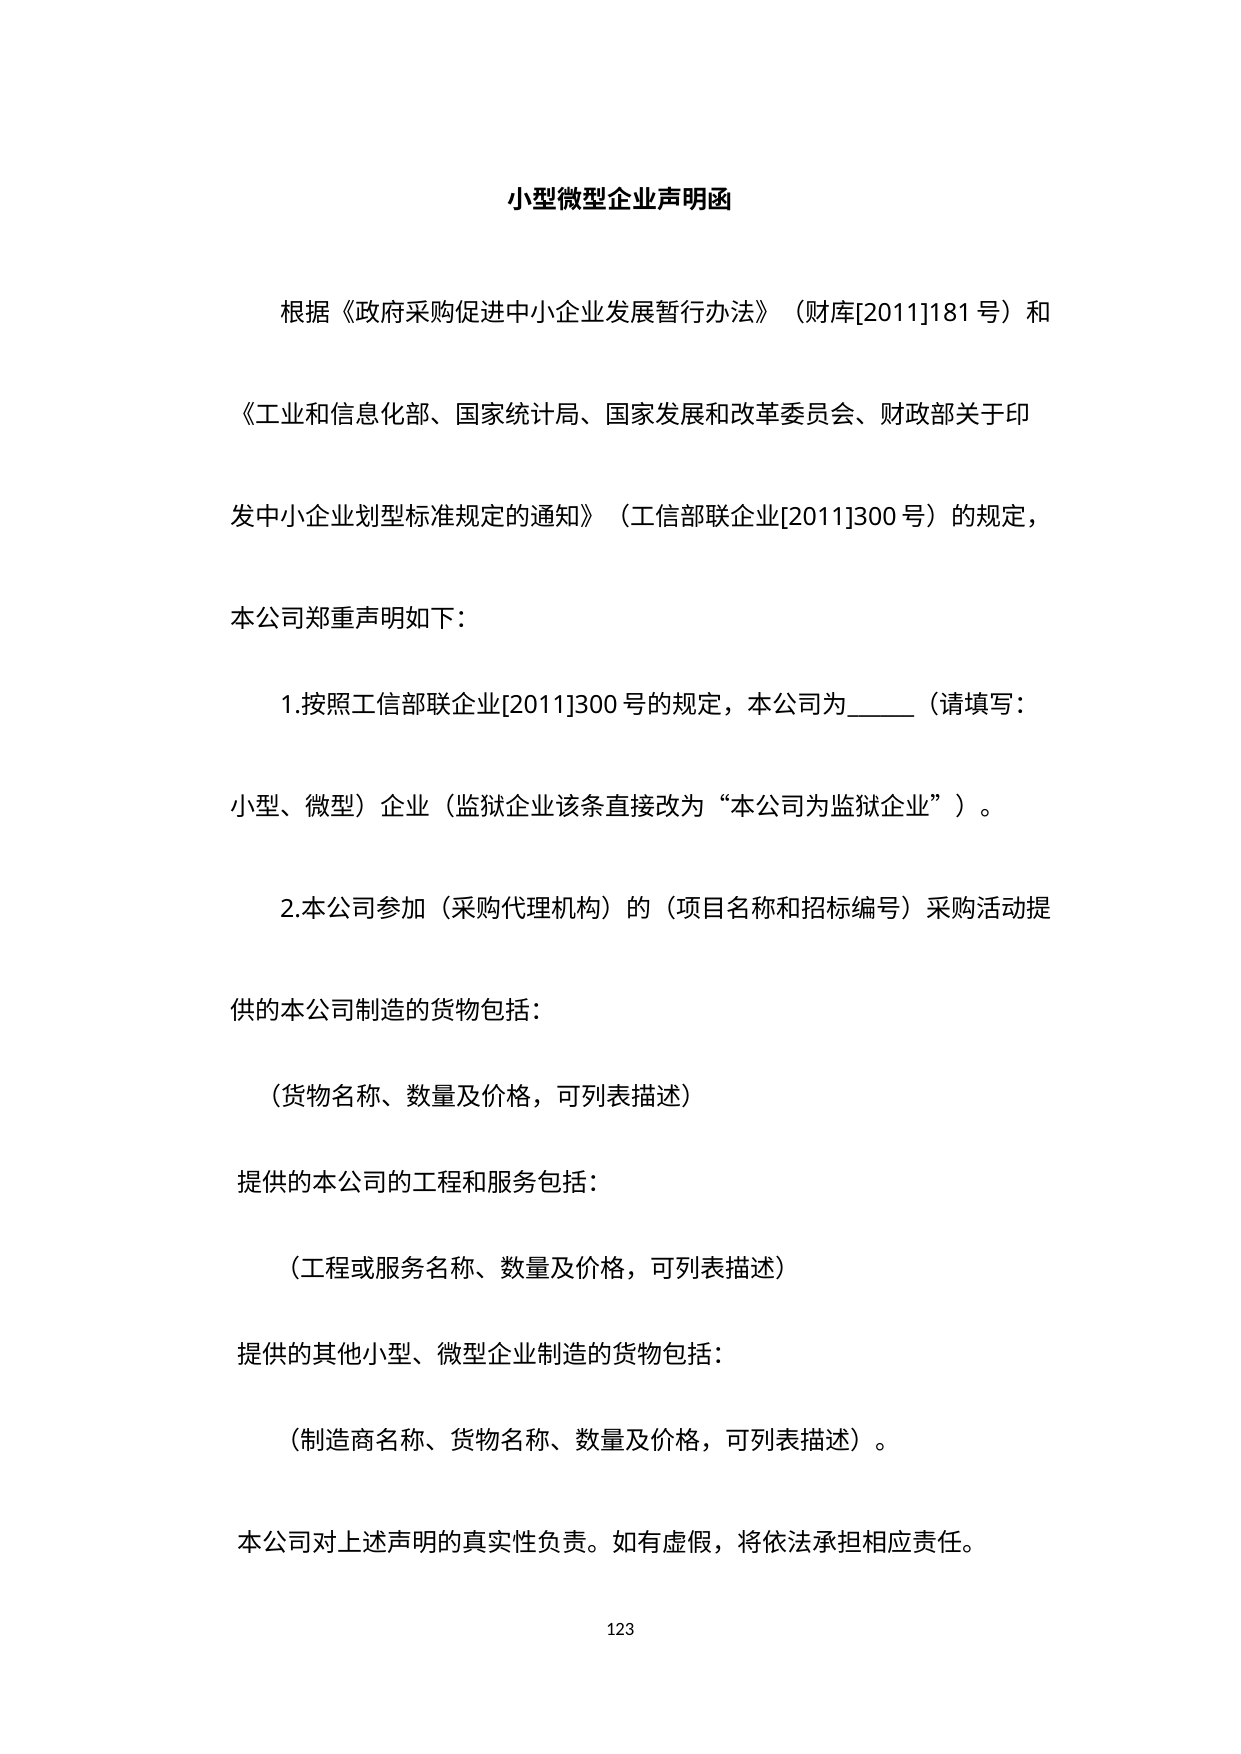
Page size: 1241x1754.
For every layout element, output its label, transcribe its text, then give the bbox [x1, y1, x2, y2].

text 提供的其他小型、微型企业制造的货物包括： [187, 1318, 1053, 1386]
text （工程或服务名称、数量及价格，可列表描述） [187, 1232, 1053, 1300]
text 根据《政府采购促进中小企业发展暂行办法》（财库[2011]181号）和《工业和信息化部、国家统计局、国家发展和改革委员会、财政部关于印发中小企业划型标准规定的通知》（工信部联企业[2011]300号）的规定，本公司郑重声明如下： [230, 277, 1053, 651]
text （制造商名称、货物名称、数量及价格，可列表描述）。 本公司对上述声明的真实性负责。如有虚假，将依法承担相应责任。 [187, 1404, 1053, 1574]
text 提供的本公司的工程和服务包括： [187, 1146, 1053, 1214]
subtitle 小型微型企业声明函 [187, 164, 1053, 232]
text 1.按照工信部联企业[2011]300号的规定，本公司为______（请填写：小型、微型）企业（监狱企业该条直接改为“本公司为监狱企业”）。 2.本公司参加（采购代理机构）的（项目名称和招标编号）采购活动提供的本公司制造的货物包括： [230, 669, 1053, 1042]
text （货物名称、数量及价格，可列表描述） [187, 1060, 1053, 1128]
